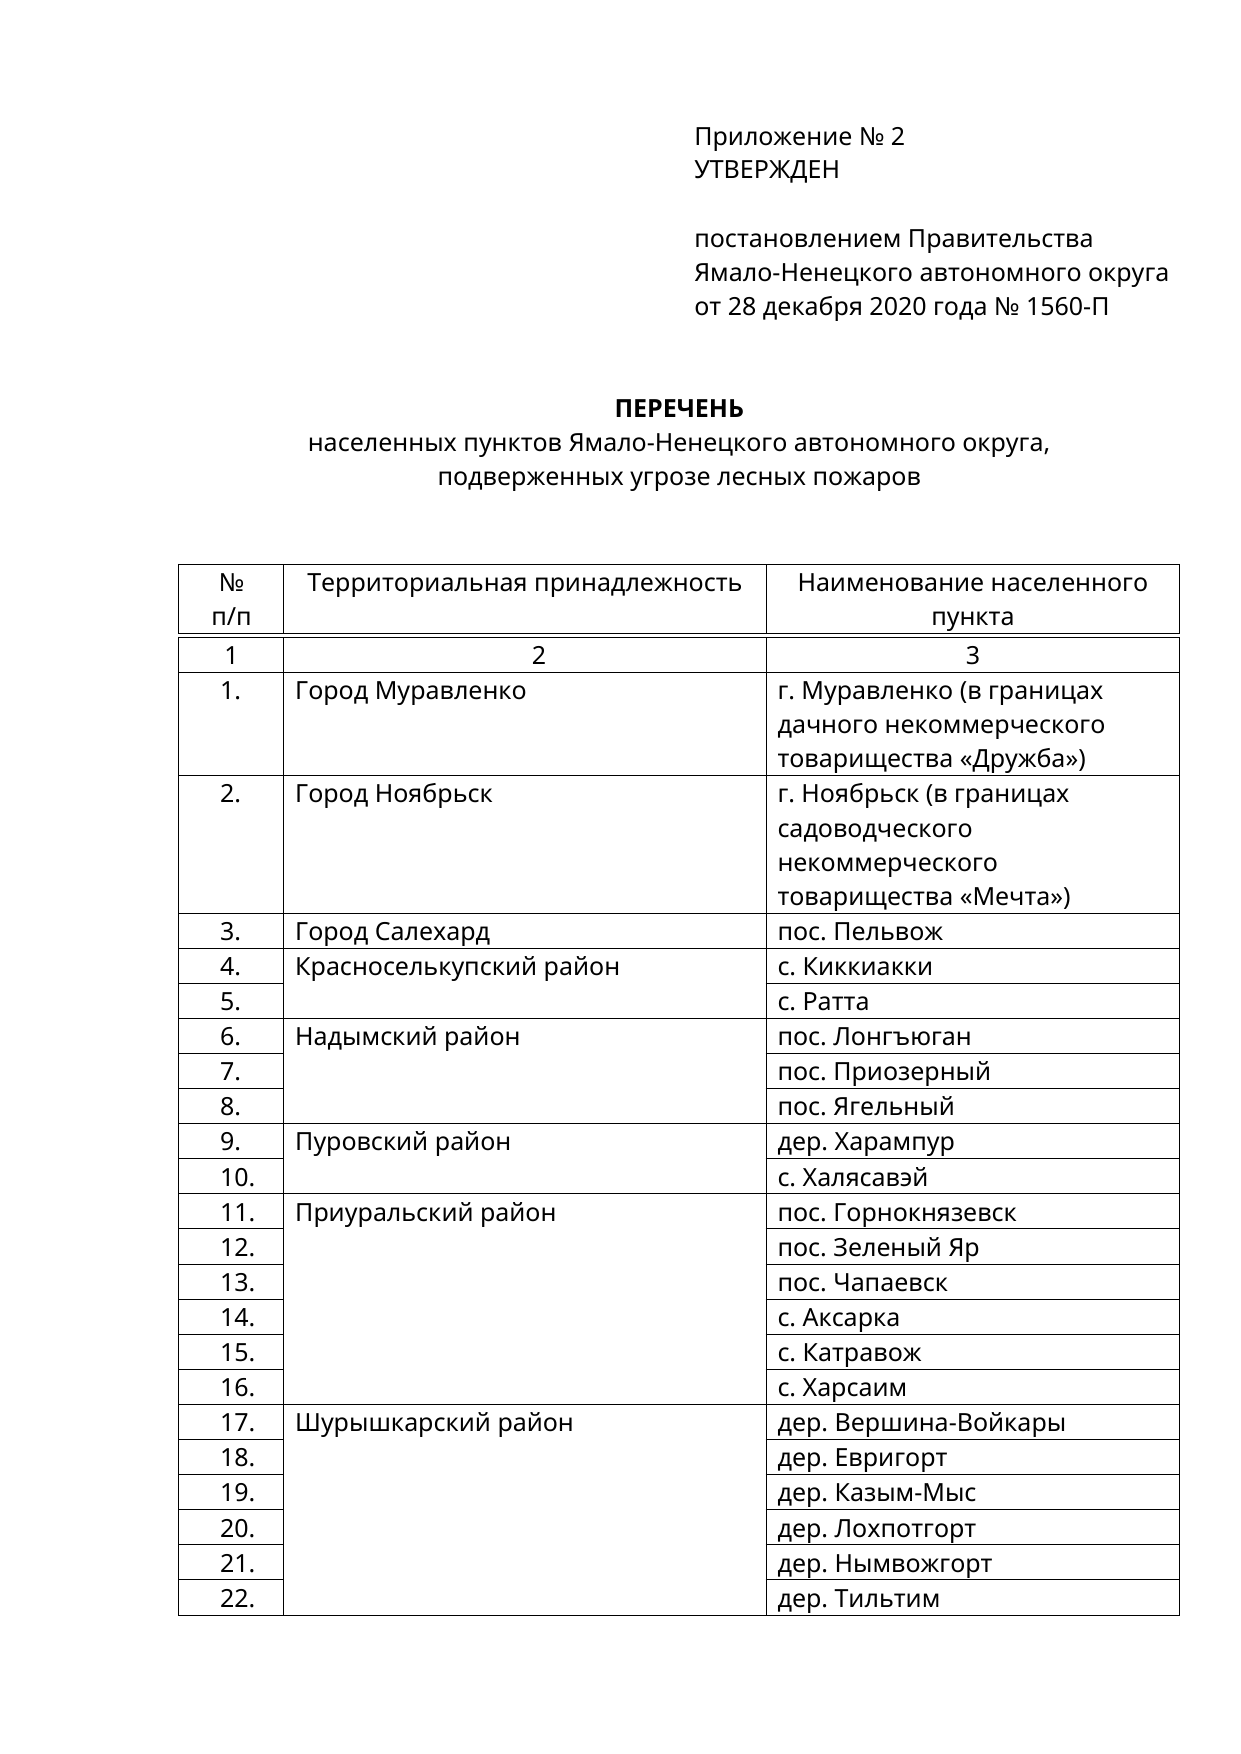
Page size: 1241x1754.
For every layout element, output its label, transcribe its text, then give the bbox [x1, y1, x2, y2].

title ПЕРЕЧЕНЬ [177, 391, 1181, 425]
table_cell дер. Казым-Мыс [767, 1475, 1179, 1509]
table_cell Надымский район [284, 1019, 766, 1123]
table_cell пос. Ягельный [767, 1089, 1179, 1123]
table_cell пос. Горнокнязевск [767, 1194, 1179, 1228]
title постановлением Правительства [694, 220, 1181, 254]
table_cell дер. Нымвожгорт [767, 1545, 1179, 1579]
table_cell Шурышкарский район [284, 1405, 766, 1614]
table_cell [179, 1089, 283, 1123]
table_header 1 [179, 638, 283, 672]
table_cell пос. Зеленый Яр [767, 1229, 1179, 1263]
table_cell с. Ратта [767, 984, 1179, 1018]
table_cell [179, 1159, 283, 1193]
table_cell [179, 1580, 283, 1614]
table_header Территориальная принадлежность [284, 565, 766, 633]
table_cell Город Муравленко [284, 673, 766, 775]
table_cell с. Катравож [767, 1335, 1179, 1369]
table_cell Приуральский район [284, 1194, 766, 1404]
table_cell [179, 1229, 283, 1263]
table_cell [179, 1510, 283, 1544]
table_cell Красноселькупский район [284, 949, 766, 1018]
table_cell дер. Тильтим [767, 1580, 1179, 1614]
table_cell [179, 1475, 283, 1509]
table_cell [179, 776, 283, 912]
table_header № п/п [179, 565, 283, 633]
table_cell [179, 914, 283, 947]
table_cell [179, 1545, 283, 1579]
table_cell [179, 1019, 283, 1053]
table_cell с. Харсаим [767, 1370, 1179, 1404]
title населенных пунктов Ямало-Ненецкого автономного округа, [177, 425, 1181, 459]
table_cell [179, 949, 283, 983]
table_cell пос. Чапаевск [767, 1265, 1179, 1298]
title от 28 декабря 2020 года № 1560-П [694, 288, 1181, 322]
table_cell с. Аксарка [767, 1300, 1179, 1334]
table_cell с. Халясавэй [767, 1159, 1179, 1193]
table_cell пос. Приозерный [767, 1054, 1179, 1088]
table_cell с. Киккиакки [767, 949, 1179, 983]
table_header Наименование населенного пункта [767, 565, 1179, 633]
table_header 2 [284, 638, 766, 672]
table_cell [179, 1124, 283, 1158]
table_cell дер. Вершина-Войкары [767, 1405, 1179, 1439]
table_cell [179, 1440, 283, 1474]
table_cell [179, 984, 283, 1018]
table_cell Пуровский район [284, 1124, 766, 1193]
table_cell [179, 673, 283, 775]
table_cell [179, 1194, 283, 1228]
table_cell [179, 1370, 283, 1404]
table_cell пос. Пельвож [767, 914, 1179, 947]
table_cell [179, 1300, 283, 1334]
title Ямало-Ненецкого автономного округа [694, 254, 1181, 288]
table_cell Город Ноябрьск [284, 776, 766, 912]
table_cell [179, 1054, 283, 1088]
table_cell [179, 1265, 283, 1298]
table_cell г. Муравленко (в границах дачного некоммерческого товарищества «Дружба») [767, 673, 1179, 775]
table_cell [179, 1405, 283, 1439]
table_cell г. Ноябрьск (в границах садоводческого некоммерческого товарищества «Мечта») [767, 776, 1179, 912]
table_cell пос. Лонгъюган [767, 1019, 1179, 1053]
table_cell дер. Евригорт [767, 1440, 1179, 1474]
title УТВЕРЖДЕН [694, 152, 1181, 186]
title подверженных угрозе лесных пожаров [177, 459, 1181, 493]
table_cell Город Салехард [284, 914, 766, 947]
table_cell дер. Лохпотгорт [767, 1510, 1179, 1544]
title Приложение № 2 [694, 118, 1181, 152]
table_header 3 [767, 638, 1179, 672]
table_cell [179, 1335, 283, 1369]
table_cell дер. Харампур [767, 1124, 1179, 1158]
